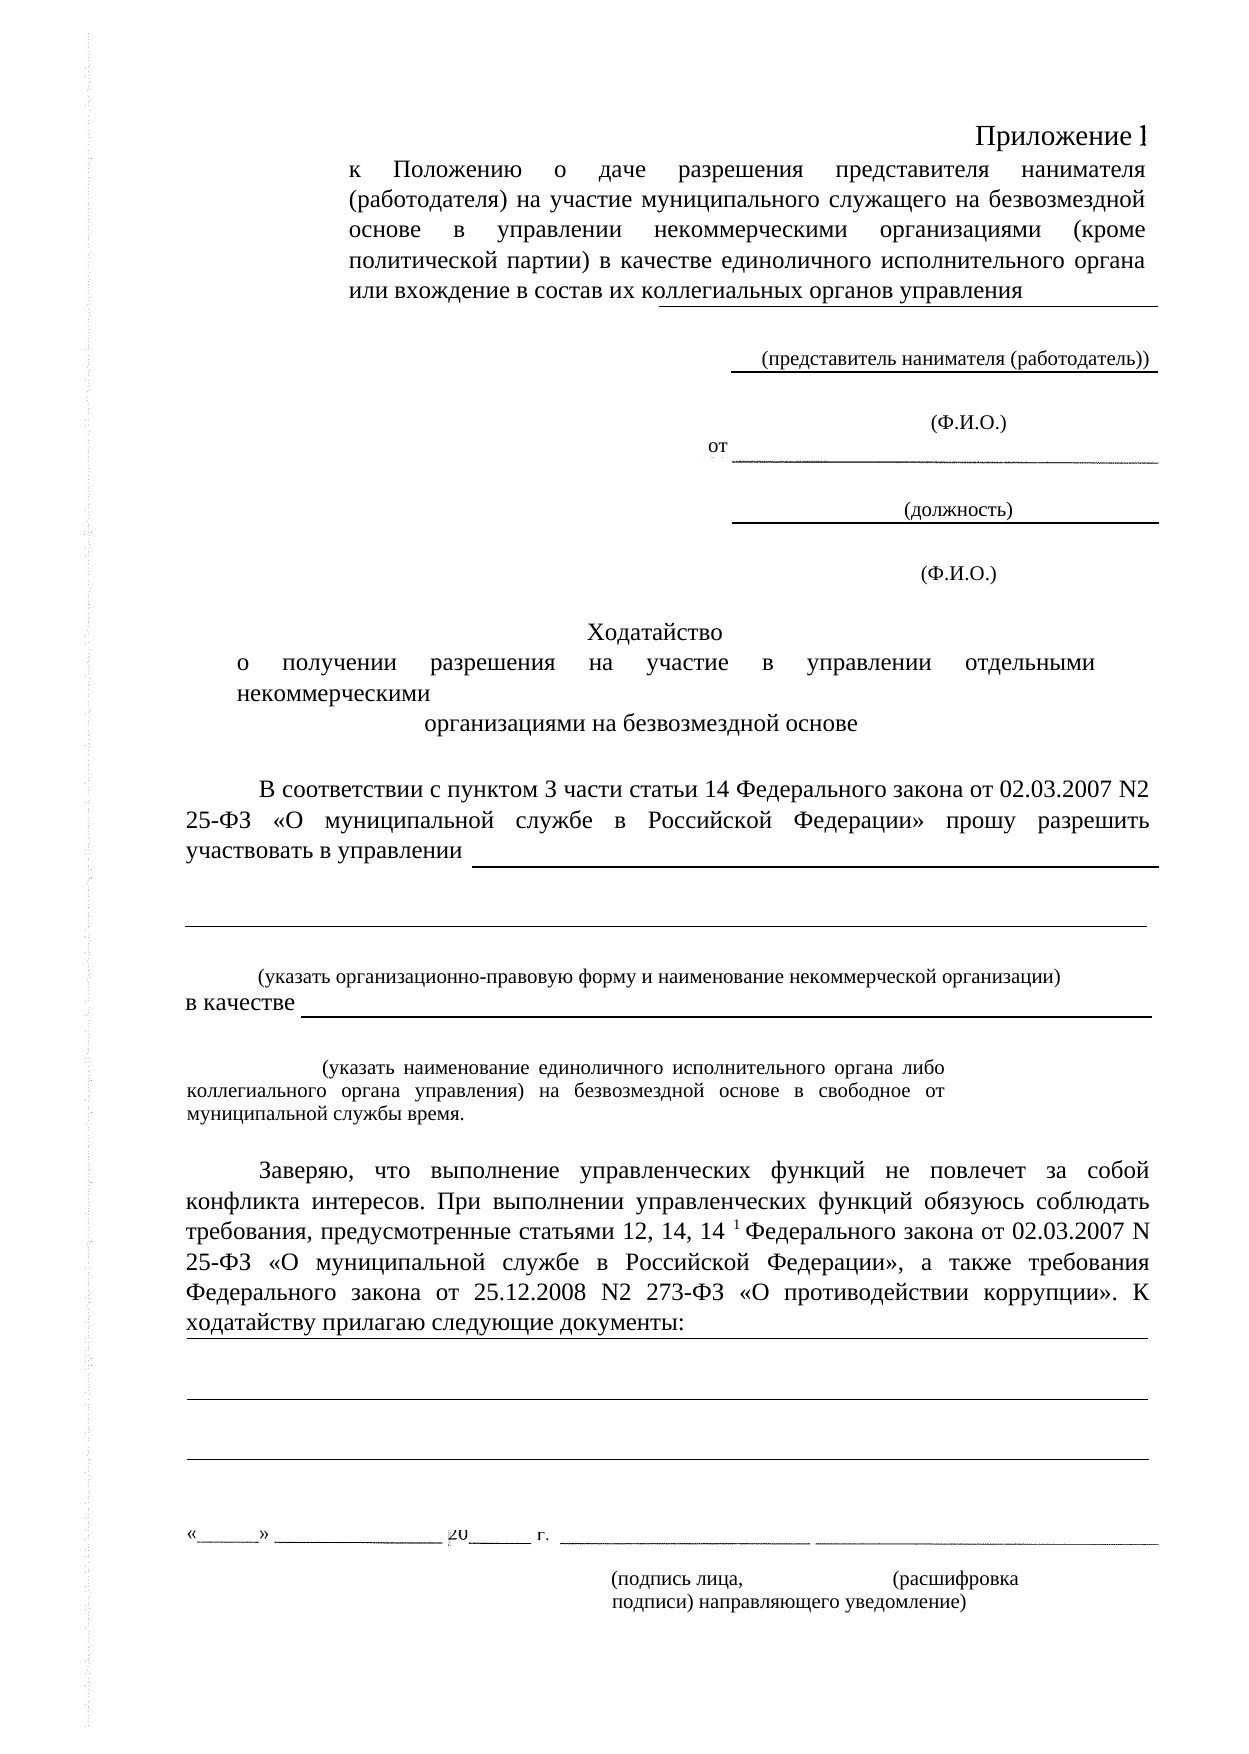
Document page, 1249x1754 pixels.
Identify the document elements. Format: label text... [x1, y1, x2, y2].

text (указать организационно-правовую форму и наименование некоммерческой организации) в качестве [185, 966, 1062, 1016]
picture [84, 31, 98, 1727]
text к Положению о даче разрешения представителя нанимателя (работодателя) на участие муниципального служащего на безвозмездной основе в управлении некоммерческими организациями (кроме политической партии) в качестве единоличного исполнительного органа или вхождение в состав их коллегиальных органов управления [349, 154, 1146, 304]
text Приложение [349, 118, 1146, 152]
text В соответствии с пунктом З части статьи 14 Федерального закона от 02.03.2007 N2 25-ФЗ «О муниципальной службе в Российской Федерации» прошу разрешить участвовать в управлении [186, 774, 1151, 864]
text о получении разрешения на участие в управлении отдельными некоммерческими [237, 647, 1096, 707]
text (Ф.И.О.) от [708, 411, 1014, 457]
picture [187, 1530, 1159, 1545]
picture [1139, 125, 1147, 146]
text организациями на безвозмездной основе [237, 708, 1096, 737]
text Заверяю, что выполнение управленческих функций не повлечет за собой конфликта интересов. При выполнении управленческих функций обязуюсь соблюдать требования, предусмотренные статьями 12, 14, 14 1 Федерального закона от 02.03.2007 N 25-ФЗ «О муниципальной службе в Российской Федерации», а также требования Федерального закона от 25.12.2008 N2 273-ФЗ «О противодействии коррупции». К ходатайству прилагаю следующие документы: [186, 1155, 1151, 1336]
picture [703, 457, 1159, 464]
text (указать наименование единоличного исполнительного органа либо коллегиального органа управления) на безвозмездной основе в свободное от муниципальной службы время. [187, 1056, 945, 1124]
text Ходатайство [237, 617, 1096, 646]
text (представитель нанимателя (работодатель)) [177, 346, 1149, 369]
text (подпись лица, (расшифровка подписи) направляющего уведомление) [611, 1567, 1097, 1613]
text (Ф.И.О.) [921, 562, 1097, 585]
text (должность) [177, 496, 1013, 521]
